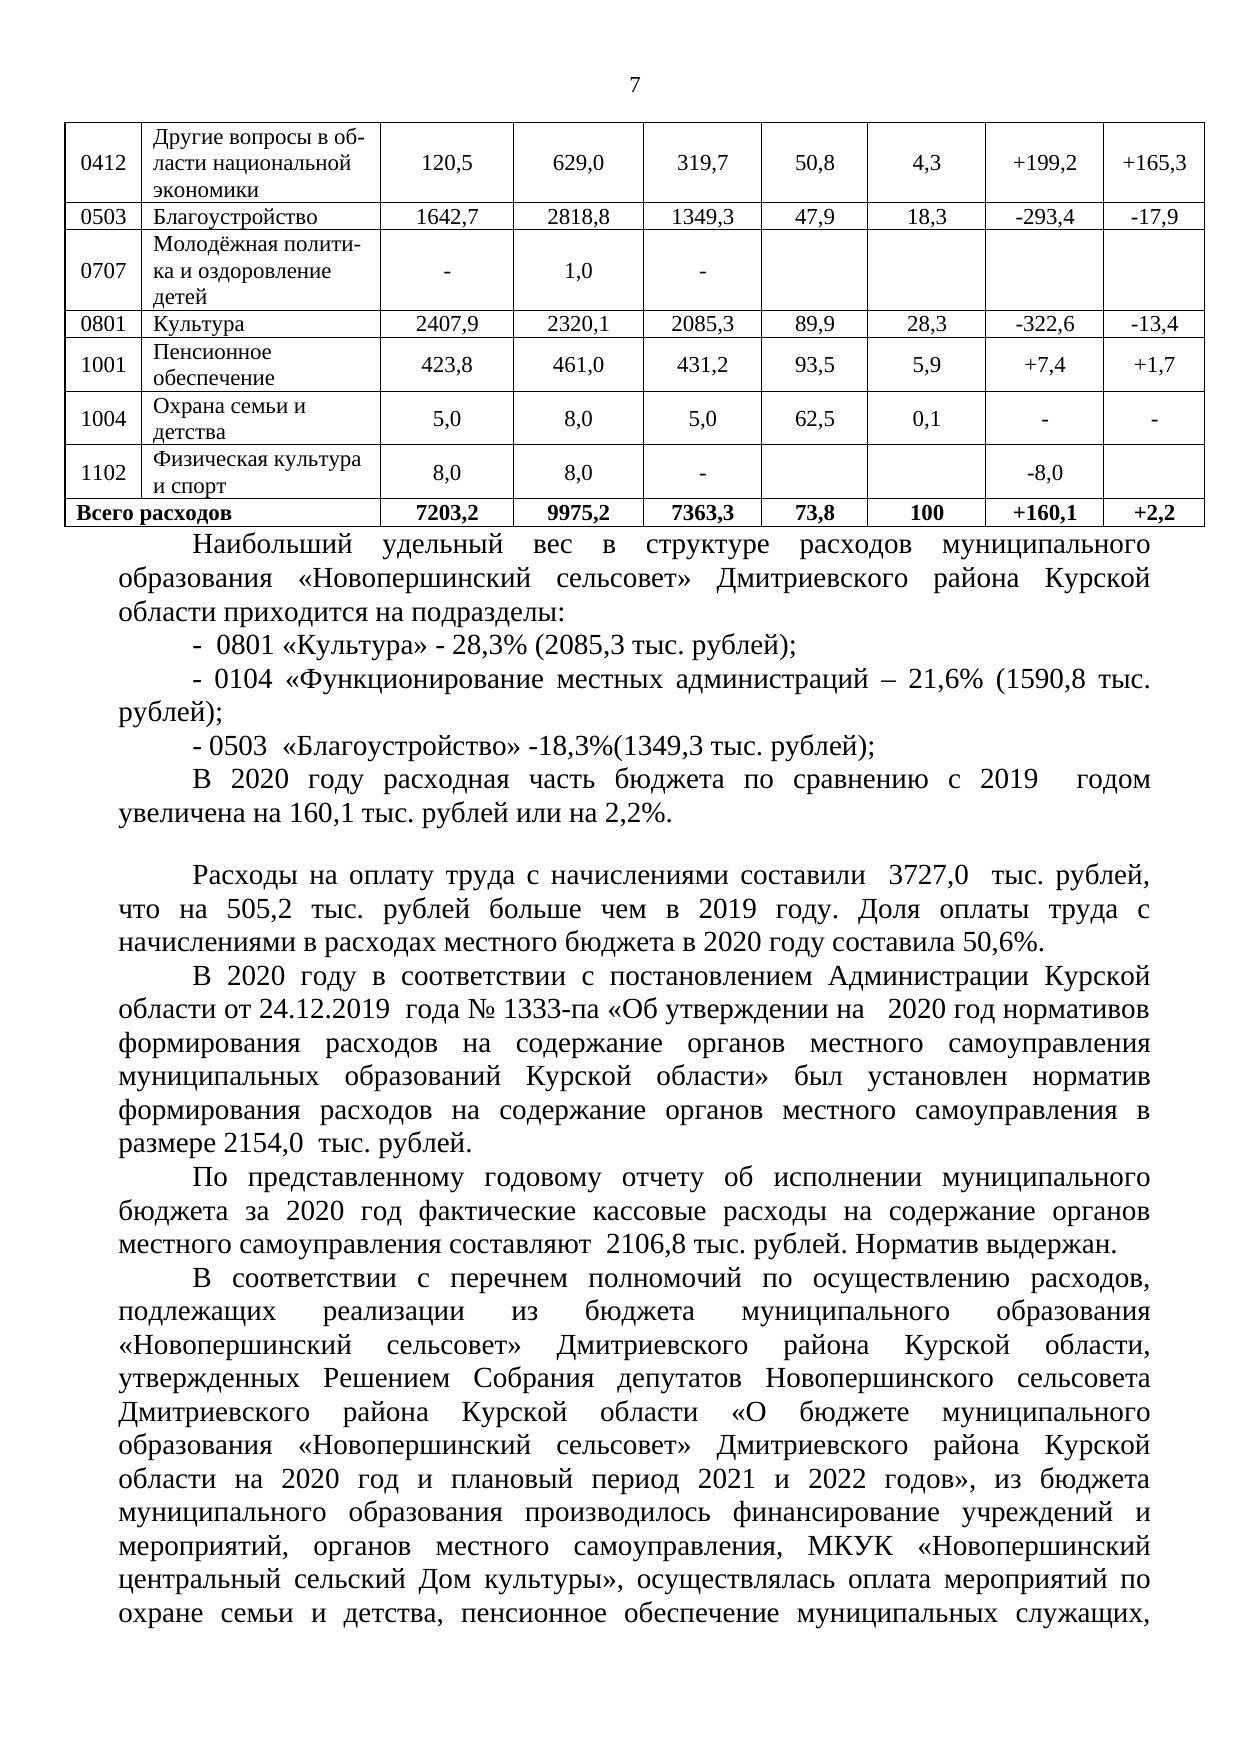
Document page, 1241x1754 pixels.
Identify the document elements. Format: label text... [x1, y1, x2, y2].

table_cell [762, 445, 867, 498]
table_cell 73,8 [762, 499, 867, 526]
text Наибольший удельный вес в структуре расходов муниципального образования «Новопершинский сельсовет» Дмитриевского района Курской области приходится на подразделы: [118, 527, 1152, 627]
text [118, 1260, 1152, 1629]
table_cell Культура [142, 311, 380, 337]
table_cell 5,9 [868, 338, 985, 391]
table_cell 461,0 [514, 338, 643, 391]
table_cell 4,3 [868, 123, 985, 202]
table_cell 8,0 [514, 445, 643, 498]
table_cell 5,0 [381, 392, 513, 444]
table_cell 2818,8 [514, 203, 643, 229]
table_cell +199,2 [986, 123, 1103, 202]
table_cell 0412 [66, 123, 141, 202]
table_cell +165,3 [1104, 123, 1204, 202]
table_cell +2,2 [1104, 499, 1204, 526]
table_cell +1,7 [1104, 338, 1204, 391]
table_cell 5,0 [644, 392, 761, 444]
table_cell -293,4 [986, 203, 1103, 229]
table_cell - [644, 230, 761, 309]
table_cell -322,6 [986, 311, 1103, 337]
text Расходы на оплату труда с начислениями составили 3727,0 тыс. рублей, что на 505,2 тыс. рублей больше чем в 2019 году. Доля оплаты труда с начислениями в расходах местного бюджета в 2020 году составила 50,6%. [118, 857, 1152, 958]
table_cell 18,3 [868, 203, 985, 229]
table_cell Благоустройство [142, 203, 380, 229]
table_cell 1349,3 [644, 203, 761, 229]
table_cell [1104, 445, 1204, 498]
table_cell - [986, 392, 1103, 444]
table_cell 8,0 [514, 392, 643, 444]
table_cell 0,1 [868, 392, 985, 444]
table_cell 89,9 [762, 311, 867, 337]
table_cell [986, 230, 1103, 309]
table_cell 1004 [66, 392, 141, 444]
table_cell - [381, 230, 513, 309]
table_cell 1001 [66, 338, 141, 391]
table_cell 62,5 [762, 392, 867, 444]
table_cell 629,0 [514, 123, 643, 202]
table_cell 7363,3 [644, 499, 761, 526]
table_cell Охрана семьи и детства [142, 392, 380, 444]
table_cell 0801 [66, 311, 141, 337]
table_cell 2320,1 [514, 311, 643, 337]
table_cell Пенсионное обеспечение [142, 338, 380, 391]
table_cell 423,8 [381, 338, 513, 391]
table_cell 0503 [66, 203, 141, 229]
table_cell +7,4 [986, 338, 1103, 391]
table_cell 100 [868, 499, 985, 526]
table_cell 50,8 [762, 123, 867, 202]
text - 0104 «Функционирование местных администраций – 21,6% (1590,8 тыс. рублей); [118, 661, 1152, 728]
table_cell 28,3 [868, 311, 985, 337]
table_cell -17,9 [1104, 203, 1204, 229]
table_cell 1102 [66, 445, 141, 498]
table_cell - [1104, 392, 1204, 444]
table_cell +160,1 [986, 499, 1103, 526]
text - 0503 «Благоустройство» -18,3%(1349,3 тыс. рублей); [118, 728, 1152, 761]
table_cell -8,0 [986, 445, 1103, 498]
text В 2020 году расходная часть бюджета по сравнению с 2019 годом увеличена на 160,1 тыс. рублей или на 2,2%. [118, 761, 1152, 828]
table_cell -13,4 [1104, 311, 1204, 337]
table_cell [868, 445, 985, 498]
text По представленному годовому отчету об исполнении муниципального бюджета за 2020 год фактические кассовые расходы на содержание органов местного самоуправления составляют 2106,8 тыс. рублей. Норматив выдержан. [118, 1159, 1152, 1260]
table_cell 93,5 [762, 338, 867, 391]
table_cell 47,9 [762, 203, 867, 229]
table_cell 9975,2 [514, 499, 643, 526]
table_cell [868, 230, 985, 309]
table_cell Другие вопросы в об-ласти национальной экономики [142, 123, 380, 202]
table_cell Всего расходов [66, 499, 380, 526]
table_cell 8,0 [381, 445, 513, 498]
table_cell 319,7 [644, 123, 761, 202]
table_cell 1,0 [514, 230, 643, 309]
text В 2020 году в соответствии с постановлением Администрации Курской области от 24.12.2019 года № 1333-па «Об утверждении на 2020 год нормативов формирования расходов на содержание органов местного самоуправления муниципальных образований Курской области» был установлен норматив формирования расходов на содержание органов местного самоуправления в размере 2154,0 тыс. рублей. [118, 958, 1152, 1159]
table_cell - [644, 445, 761, 498]
table_cell 2407,9 [381, 311, 513, 337]
table_cell 431,2 [644, 338, 761, 391]
table_cell Физическая культура и спорт [142, 445, 380, 498]
table_cell 2085,3 [644, 311, 761, 337]
text - 0801 «Культура» - 28,3% (2085,3 тыс. рублей); [118, 627, 1152, 661]
table_cell 120,5 [381, 123, 513, 202]
table_cell 0707 [66, 230, 141, 309]
table_cell [762, 230, 867, 309]
table_cell 7203,2 [381, 499, 513, 526]
table_cell [1104, 230, 1204, 309]
table_cell Молодёжная полити-ка и оздоровление детей [142, 230, 380, 309]
table_cell 1642,7 [381, 203, 513, 229]
